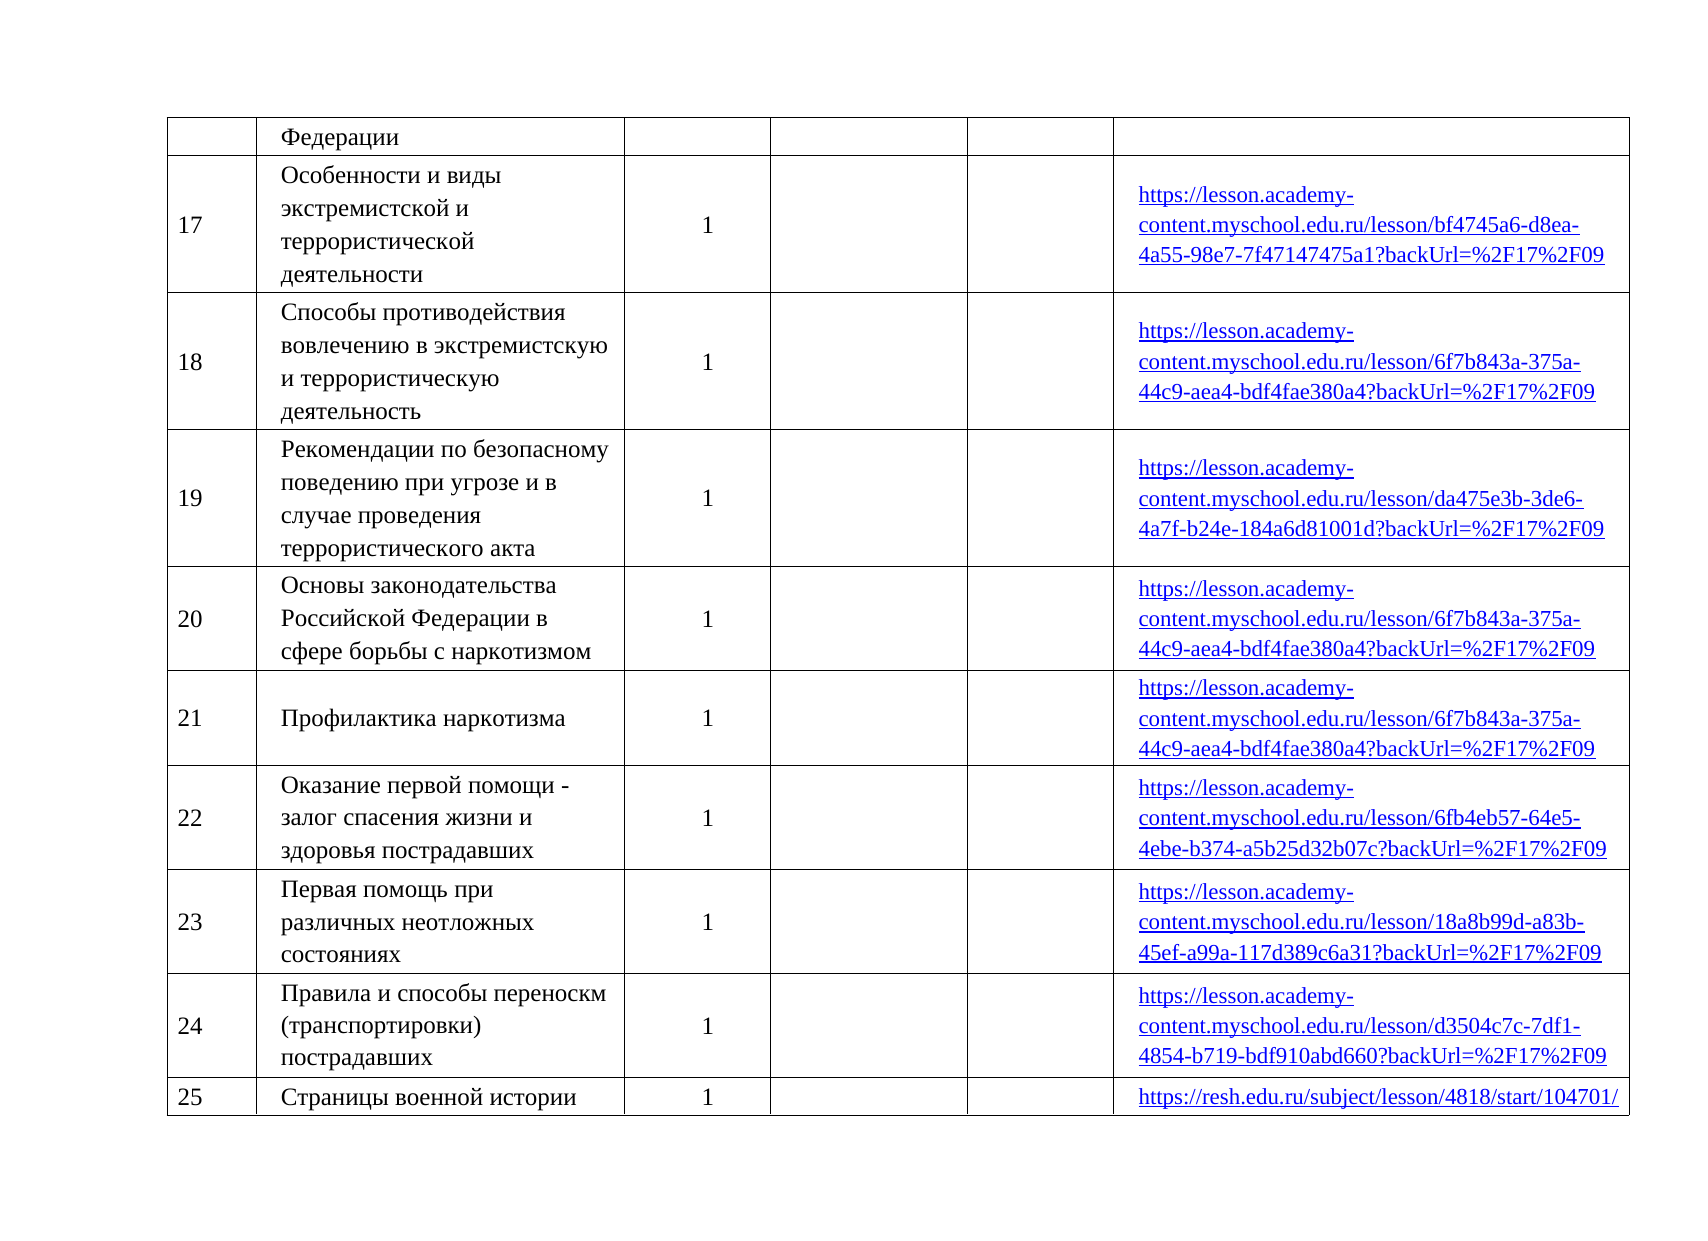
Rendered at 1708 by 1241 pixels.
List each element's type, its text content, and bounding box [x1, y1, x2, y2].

table_cell [771, 974, 967, 1077]
table_cell 25 [168, 1078, 256, 1114]
table_cell 22 [168, 766, 256, 869]
table_cell 1 [625, 567, 770, 670]
table_cell https://lesson.academy- content.myschool.edu.ru/lesson/6f7b843a-375a- 44c9-aea4-bdf4fae380a4?backUrl=%2F17%2F09 [1114, 567, 1629, 670]
table_cell [771, 870, 967, 973]
table_cell [968, 766, 1113, 869]
table_cell https://lesson.academy- content.myschool.edu.ru/lesson/6f7b843a-375a- 44c9-aea4-bdf4fae380a4?backUrl=%2F17%2F09 [1114, 293, 1629, 429]
table_cell 21 [168, 671, 256, 765]
table_cell [968, 567, 1113, 670]
table_cell Страницы военной истории [257, 1078, 624, 1114]
table_cell Профилактика наркотизма [257, 671, 624, 765]
table_header Федерации [257, 118, 624, 155]
table_cell [771, 766, 967, 869]
table_cell 1 [625, 293, 770, 429]
table_header [625, 118, 770, 155]
table_cell https://lesson.academy- content.myschool.edu.ru/lesson/d3504c7c-7df1- 4854-b719-bdf910abd660?backUrl=%2F17%2F09 [1114, 974, 1629, 1077]
table_cell https://lesson.academy- content.myschool.edu.ru/lesson/6f7b843a-375a- 44c9-aea4-bdf4fae380a4?backUrl=%2F17%2F09 [1114, 671, 1629, 765]
table_cell [968, 974, 1113, 1077]
table_cell Правила и способы переноскм (транспортировки) пострадавших [257, 974, 624, 1077]
table_cell https://lesson.academy- content.myschool.edu.ru/lesson/da475e3b-3de6- 4a7f-b24e-184a6d81001d?backUrl=%2F17%2F09 [1114, 430, 1629, 566]
table_cell Особенности и виды экстремистской и террористической деятельности [257, 156, 624, 292]
table_header [968, 118, 1113, 155]
table_cell 1 [625, 766, 770, 869]
table_cell [771, 567, 967, 670]
table_cell [771, 293, 967, 429]
table_cell 1 [625, 156, 770, 292]
table_cell [771, 156, 967, 292]
table_header [771, 118, 967, 155]
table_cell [1114, 156, 1629, 292]
table_cell 1 [625, 671, 770, 765]
table_cell 19 [168, 430, 256, 566]
table_cell https://resh.edu.ru/subject/lesson/4818/start/104701/ [1114, 1078, 1629, 1114]
table_cell 1 [625, 1078, 770, 1114]
table_cell [968, 293, 1113, 429]
table_cell [771, 671, 967, 765]
table_cell 1 [625, 870, 770, 973]
table_cell 18 [168, 293, 256, 429]
table_cell 24 [168, 974, 256, 1077]
table_cell [968, 430, 1113, 566]
table_cell [771, 430, 967, 566]
table_cell Первая помощь при различных неотложных состояниях [257, 870, 624, 973]
table_cell 23 [168, 870, 256, 973]
table_cell 17 [168, 156, 256, 292]
table_cell [968, 156, 1113, 292]
table_cell 1 [625, 974, 770, 1077]
table_cell [771, 1078, 967, 1114]
table_cell Способы противодействия вовлечению в экстремистскую и террористическую деятельность [257, 293, 624, 429]
table_cell [968, 870, 1113, 973]
table_cell https://lesson.academy- content.myschool.edu.ru/lesson/6fb4eb57-64e5- 4ebe-b374-a5b25d32b07c?backUrl=%2F17%2F09 [1114, 766, 1629, 869]
table_cell [968, 671, 1113, 765]
table_header [1114, 118, 1629, 155]
table_cell 1 [625, 430, 770, 566]
table_cell Рекомендации по безопасному поведению при угрозе и в случае проведения террористического акта [257, 430, 624, 566]
table_cell 20 [168, 567, 256, 670]
table_cell Основы законодательства Российской Федерации в сфере борьбы с наркотизмом [257, 567, 624, 670]
table_header [168, 118, 256, 155]
table_cell Оказание первой помощи - залог спасения жизни и здоровья пострадавших [257, 766, 624, 869]
table_cell https://lesson.academy- content.myschool.edu.ru/lesson/18a8b99d-a83b- 45ef-a99a-117d389c6a31?backUrl=%2F17%2F09 [1114, 870, 1629, 973]
table_cell [968, 1078, 1113, 1114]
